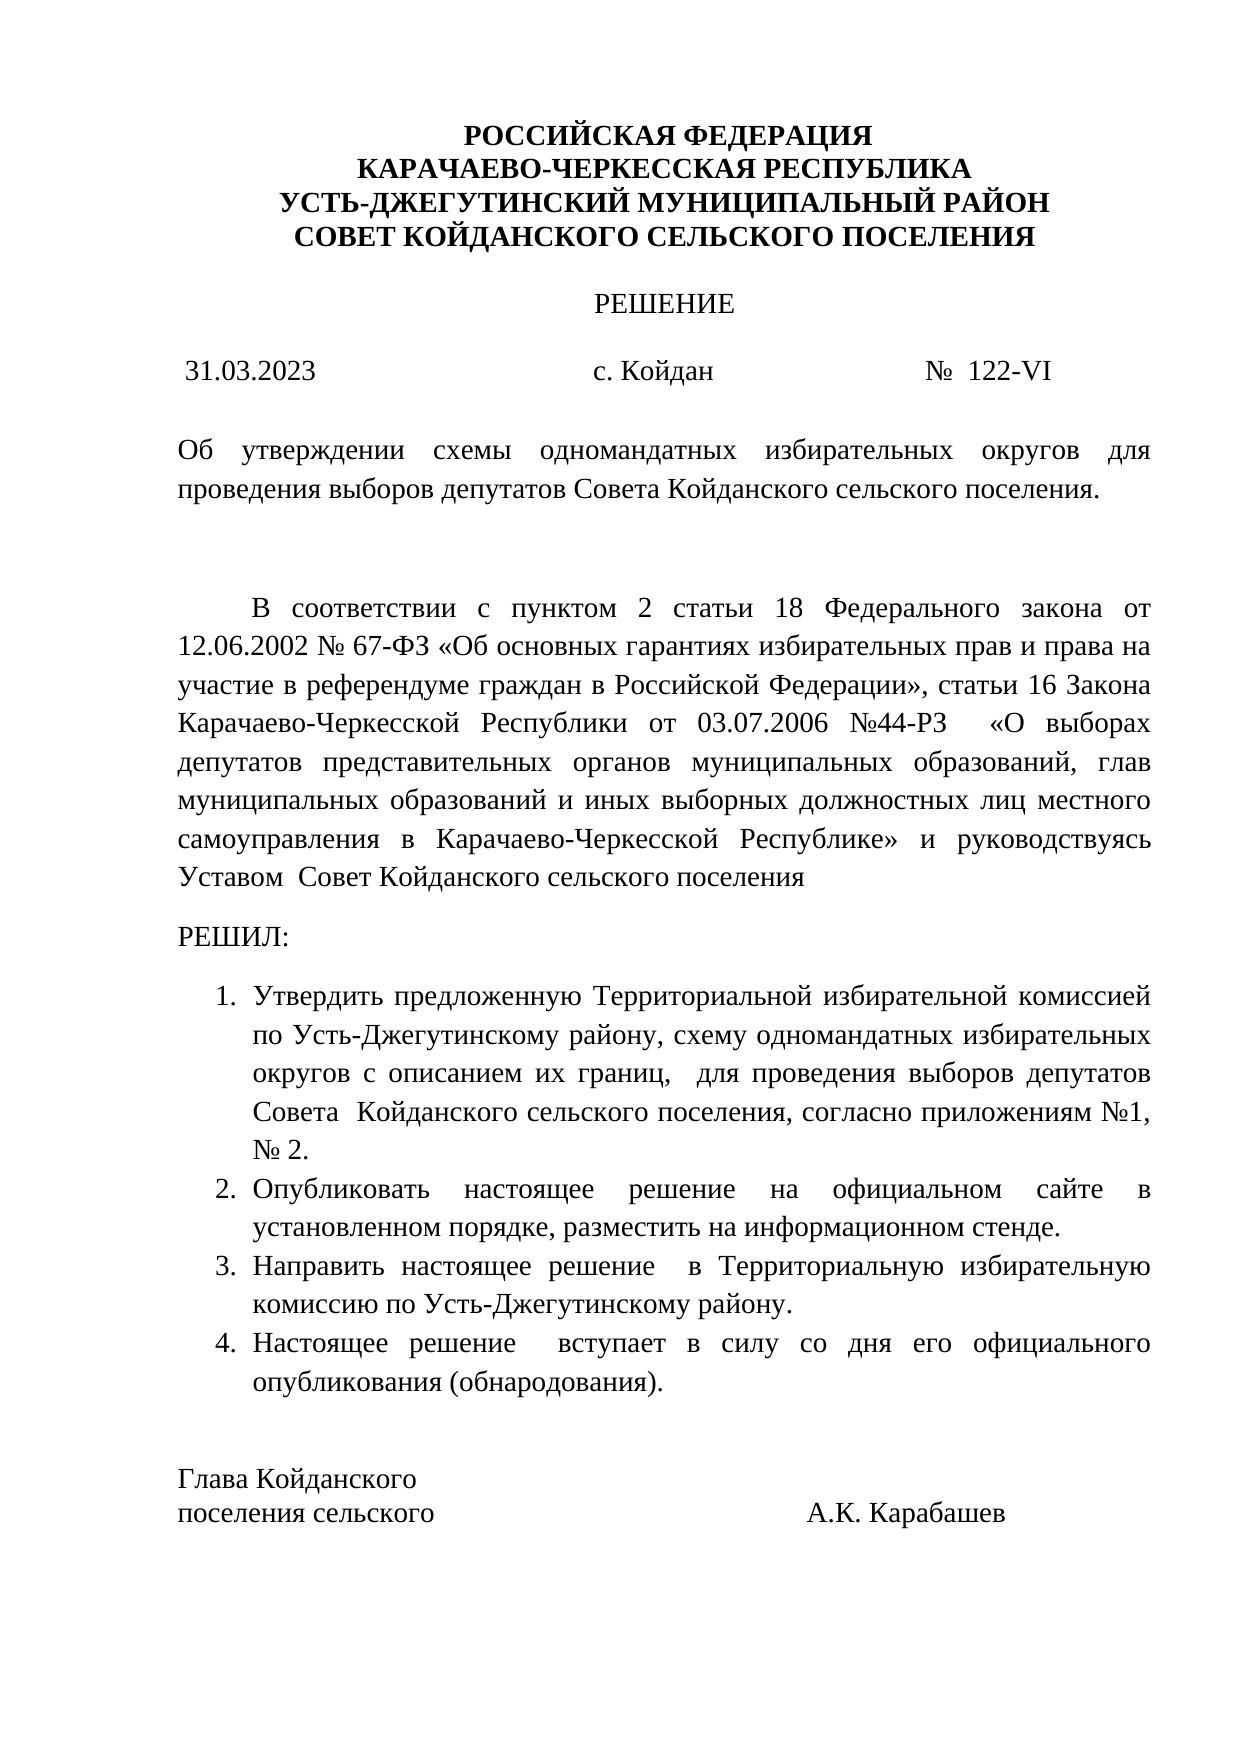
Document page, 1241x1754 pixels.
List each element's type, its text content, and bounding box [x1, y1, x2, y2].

text Об утверждении схемы одномандатных избирательных округов для проведения выборов депутатов Совета Койданского сельского поселения. [177, 432, 1152, 504]
list Утвердить предложенную Территориальной избирательной комиссией по Усть-Джегутинскому району, схему одномандатных избирательных округов с описанием их границ, для проведения выборов депутатов Совета Койданского сельского поселения, согласно приложениям №1, № 2. [215, 978, 1152, 1166]
text В соответствии с пунктом 2 статьи 18 Федерального закона от 12.06.2002 № 67-ФЗ «Об основных гарантиях избирательных прав и права на участие в референдуме граждан в Российской Федерации», статьи 16 Закона Карачаево-Черкесской Республики от 03.07.2006 №44-РЗ «О выборах депутатов представительных органов муниципальных образований, глав муниципальных образований и иных выборных должностных лиц местного самоуправления в Карачаево-Черкесской Республике» и руководствуясь Уставом Совет Койданского сельского поселения [177, 590, 1152, 893]
text РОССИЙСКАЯ ФЕДЕРАЦИЯ [177, 118, 1152, 152]
text СОВЕТ КОЙДАНСКОГО СЕЛЬСКОГО ПОСЕЛЕНИЯ [177, 219, 1152, 252]
list Опубликовать настоящее решение на официальном сайте в установленном порядке, разместить на информационном стенде. [215, 1171, 1152, 1243]
text поселения сельского А.К. Карабашев [177, 1495, 1152, 1529]
text РЕШЕНИЕ [177, 286, 1152, 319]
text 31.03.2023 с. Койдан № 122-VI [177, 353, 1152, 386]
text РЕШИЛ: [177, 919, 1152, 952]
list Направить настоящее решение в Территориальную избирательную комиссию по Усть-Джегутинскому району. [215, 1248, 1152, 1320]
list Настоящее решение вступает в силу со дня его официального опубликования (обнародования). [215, 1325, 1152, 1397]
text УСТЬ-ДЖЕГУТИНСКИЙ МУНИЦИПАЛЬНЫЙ РАЙОН [177, 185, 1152, 219]
text КАРАЧАЕВО-ЧЕРКЕССКАЯ РЕСПУБЛИКА [177, 152, 1152, 185]
text Глава Койданского [177, 1462, 1152, 1495]
